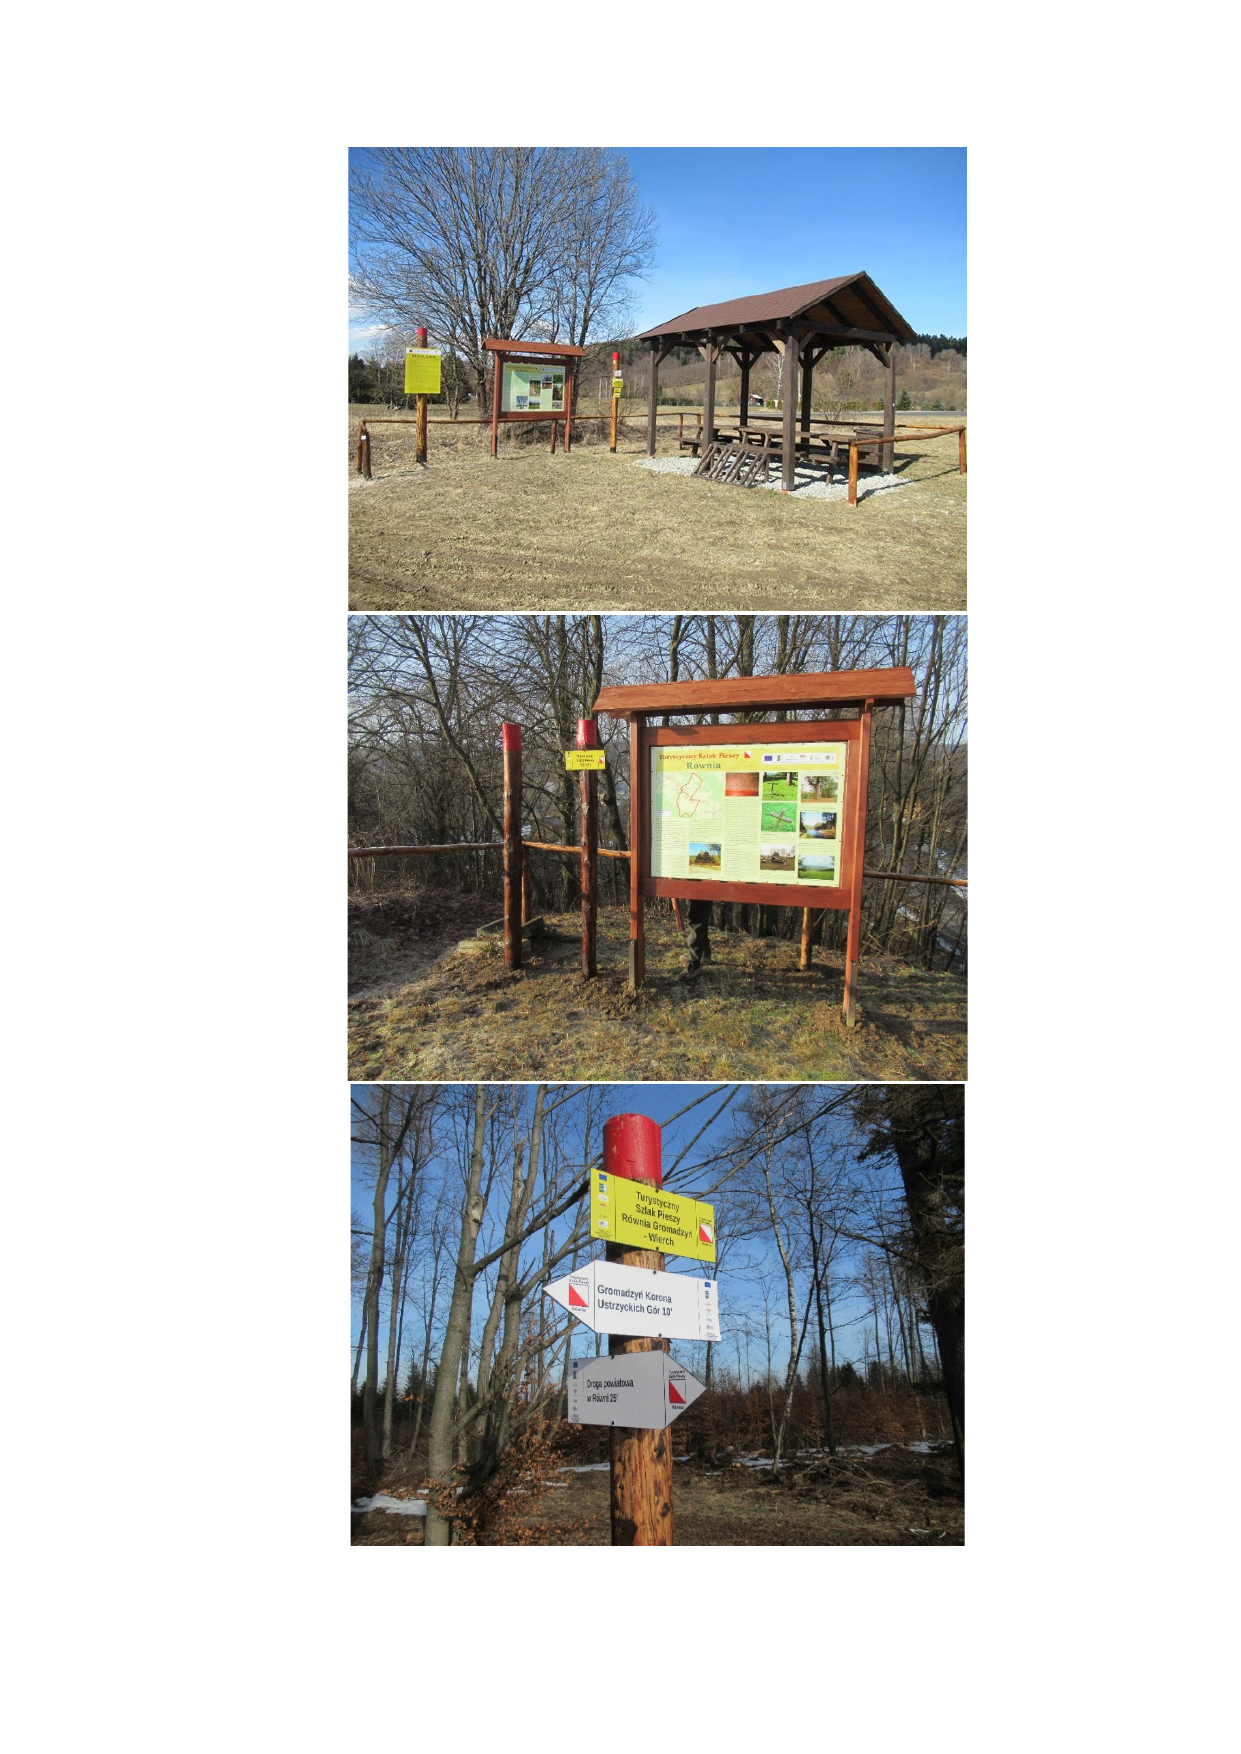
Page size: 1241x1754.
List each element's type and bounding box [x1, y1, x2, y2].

picture [348, 147, 967, 611]
picture [350, 1084, 965, 1546]
picture [347, 615, 968, 1081]
